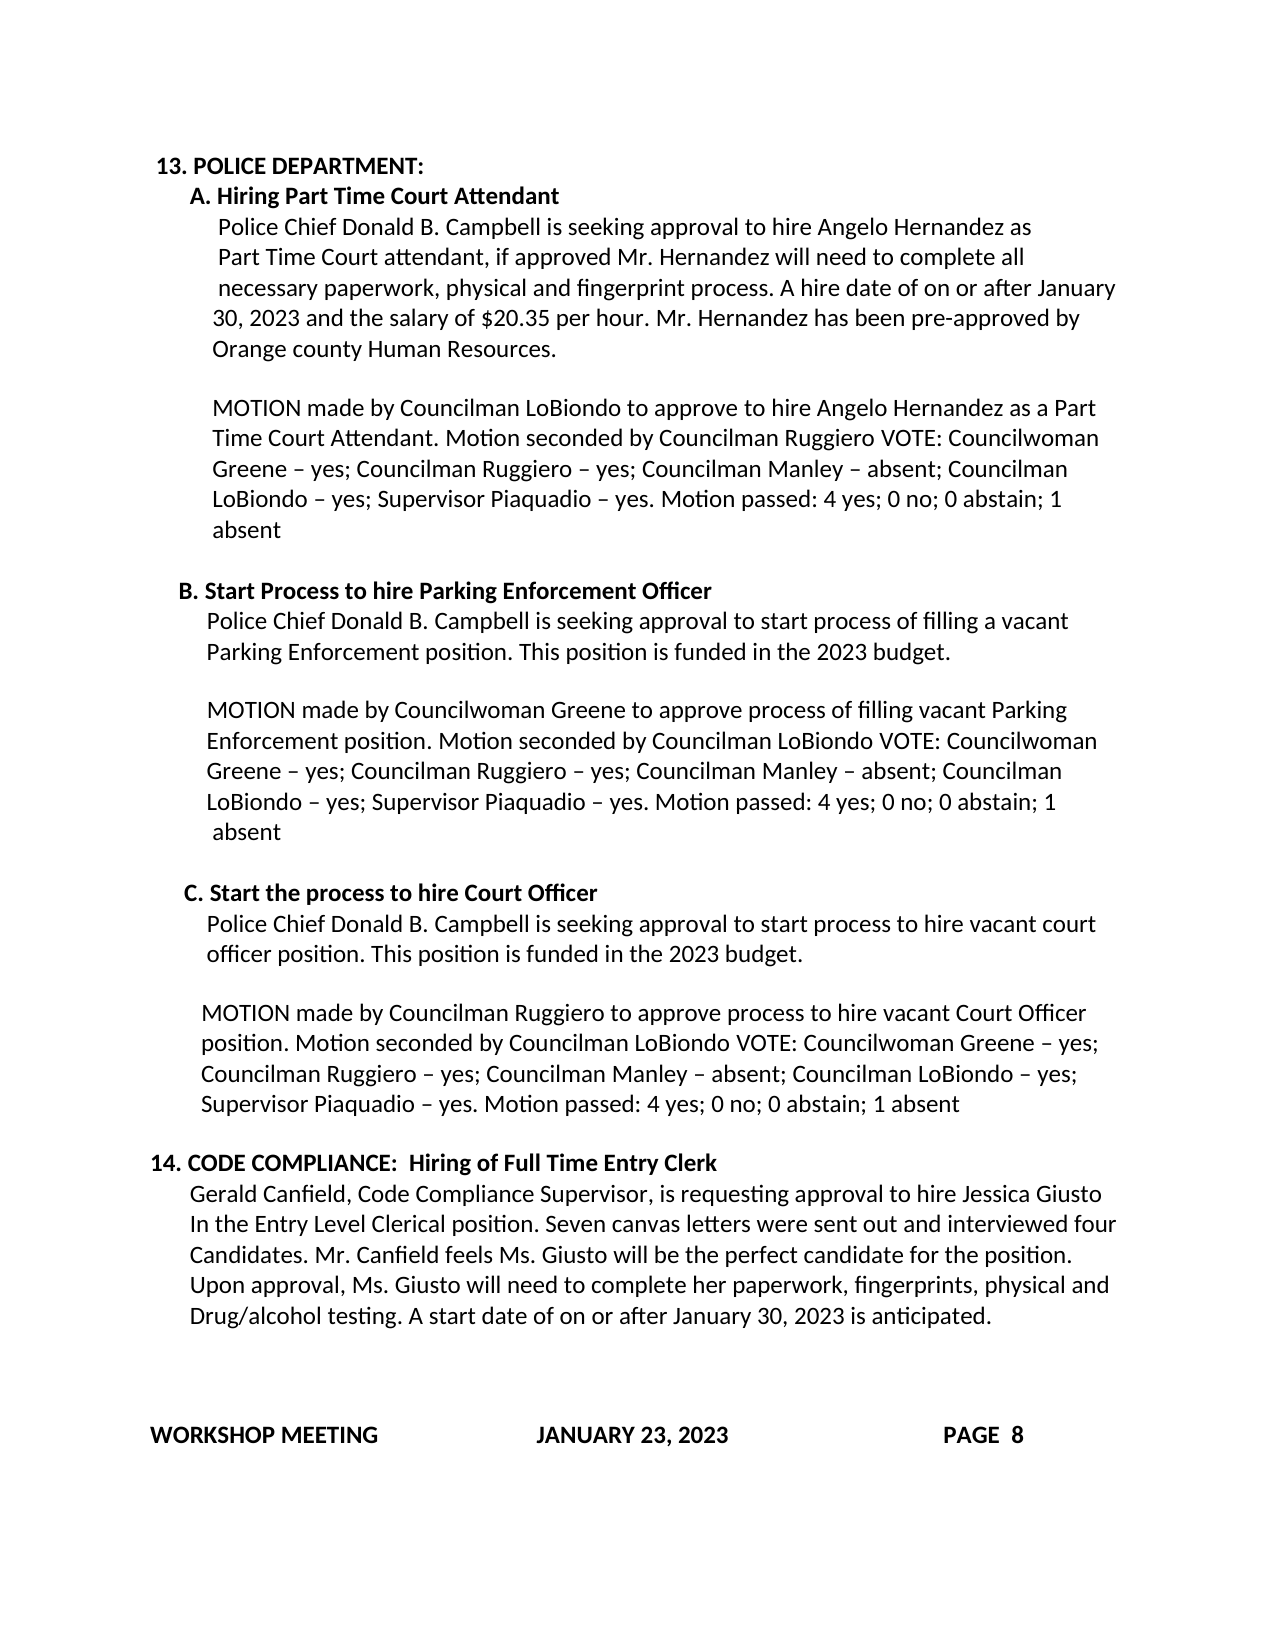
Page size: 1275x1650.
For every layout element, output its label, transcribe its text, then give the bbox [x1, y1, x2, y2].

text Time Court Attendant. Motion seconded by Councilman Ruggiero VOTE: Councilwoman [150, 422, 1125, 453]
text Police Chief Donald B. Campbell is seeking approval to hire Angelo Hernandez as [150, 211, 1125, 242]
text absent [150, 514, 1125, 544]
text MOTION made by Councilman LoBiondo to approve to hire Angelo Hernandez as a Part [150, 392, 1125, 422]
text Parking Enforcement position. This position is funded in the 2023 budget. [150, 636, 1125, 666]
text Upon approval, Ms. Giusto will need to complete her paperwork, fingerprints, physical and [150, 1269, 1125, 1300]
text Orange county Human Resources. [150, 333, 1125, 364]
text LoBiondo – yes; Supervisor Piaquadio – yes. Motion passed: 4 yes; 0 no; 0 abstain; 1 [150, 786, 1125, 816]
text Gerald Canfield, Code Compliance Supervisor, is requesting approval to hire Jessica Giusto [150, 1178, 1125, 1208]
text MOTION made by Councilman Ruggiero to approve process to hire vacant Court Officer [150, 997, 1125, 1028]
text LoBiondo – yes; Supervisor Piaquadio – yes. Motion passed: 4 yes; 0 no; 0 abstain; 1 [150, 483, 1125, 514]
text A. Hiring Part Time Court Attendant [150, 181, 1125, 211]
text C. Start the process to hire Court Officer [150, 877, 1125, 908]
text Supervisor Piaquadio – yes. Motion passed: 4 yes; 0 no; 0 abstain; 1 absent [150, 1089, 1125, 1119]
text Councilman Ruggiero – yes; Councilman Manley – absent; Councilman LoBiondo – yes; [150, 1058, 1125, 1089]
text 14. CODE COMPLIANCE: Hiring of Full Time Entry Clerk [150, 1147, 1125, 1178]
text Police Chief Donald B. Campbell is seeking approval to start process to hire vacant court [150, 908, 1125, 938]
text WORKSHOP MEETING JANUARY 23, 2023 PAGE 8 [150, 1419, 1125, 1450]
text Candidates. Mr. Canfield feels Ms. Giusto will be the perfect candidate for the position. [150, 1239, 1125, 1269]
text necessary paperwork, physical and fingerprint process. A hire date of on or after January [150, 272, 1125, 303]
text Greene – yes; Councilman Ruggiero – yes; Councilman Manley – absent; Councilman [150, 453, 1125, 483]
text Enforcement position. Motion seconded by Councilman LoBiondo VOTE: Councilwoman [150, 725, 1125, 755]
text officer position. This position is funded in the 2023 budget. [150, 938, 1125, 969]
text position. Motion seconded by Councilman LoBiondo VOTE: Councilwoman Greene – yes; [150, 1028, 1125, 1058]
text 30, 2023 and the salary of $20.35 per hour. Mr. Hernandez has been pre-approved by [150, 303, 1125, 333]
text In the Entry Level Clerical position. Seven canvas letters were sent out and interviewed four [150, 1208, 1125, 1239]
text absent [150, 816, 1125, 847]
text B. Start Process to hire Parking Enforcement Officer [150, 575, 1125, 605]
text 13. POLICE DEPARTMENT: [150, 150, 1125, 181]
text MOTION made by Councilwoman Greene to approve process of filling vacant Parking [150, 694, 1125, 725]
text Drug/alcohol testing. A start date of on or after January 30, 2023 is anticipated. [150, 1300, 1125, 1330]
text Police Chief Donald B. Campbell is seeking approval to start process of filling a vacant [150, 605, 1125, 636]
text Part Time Court attendant, if approved Mr. Hernandez will need to complete all [150, 242, 1125, 272]
text Greene – yes; Councilman Ruggiero – yes; Councilman Manley – absent; Councilman [150, 755, 1125, 786]
